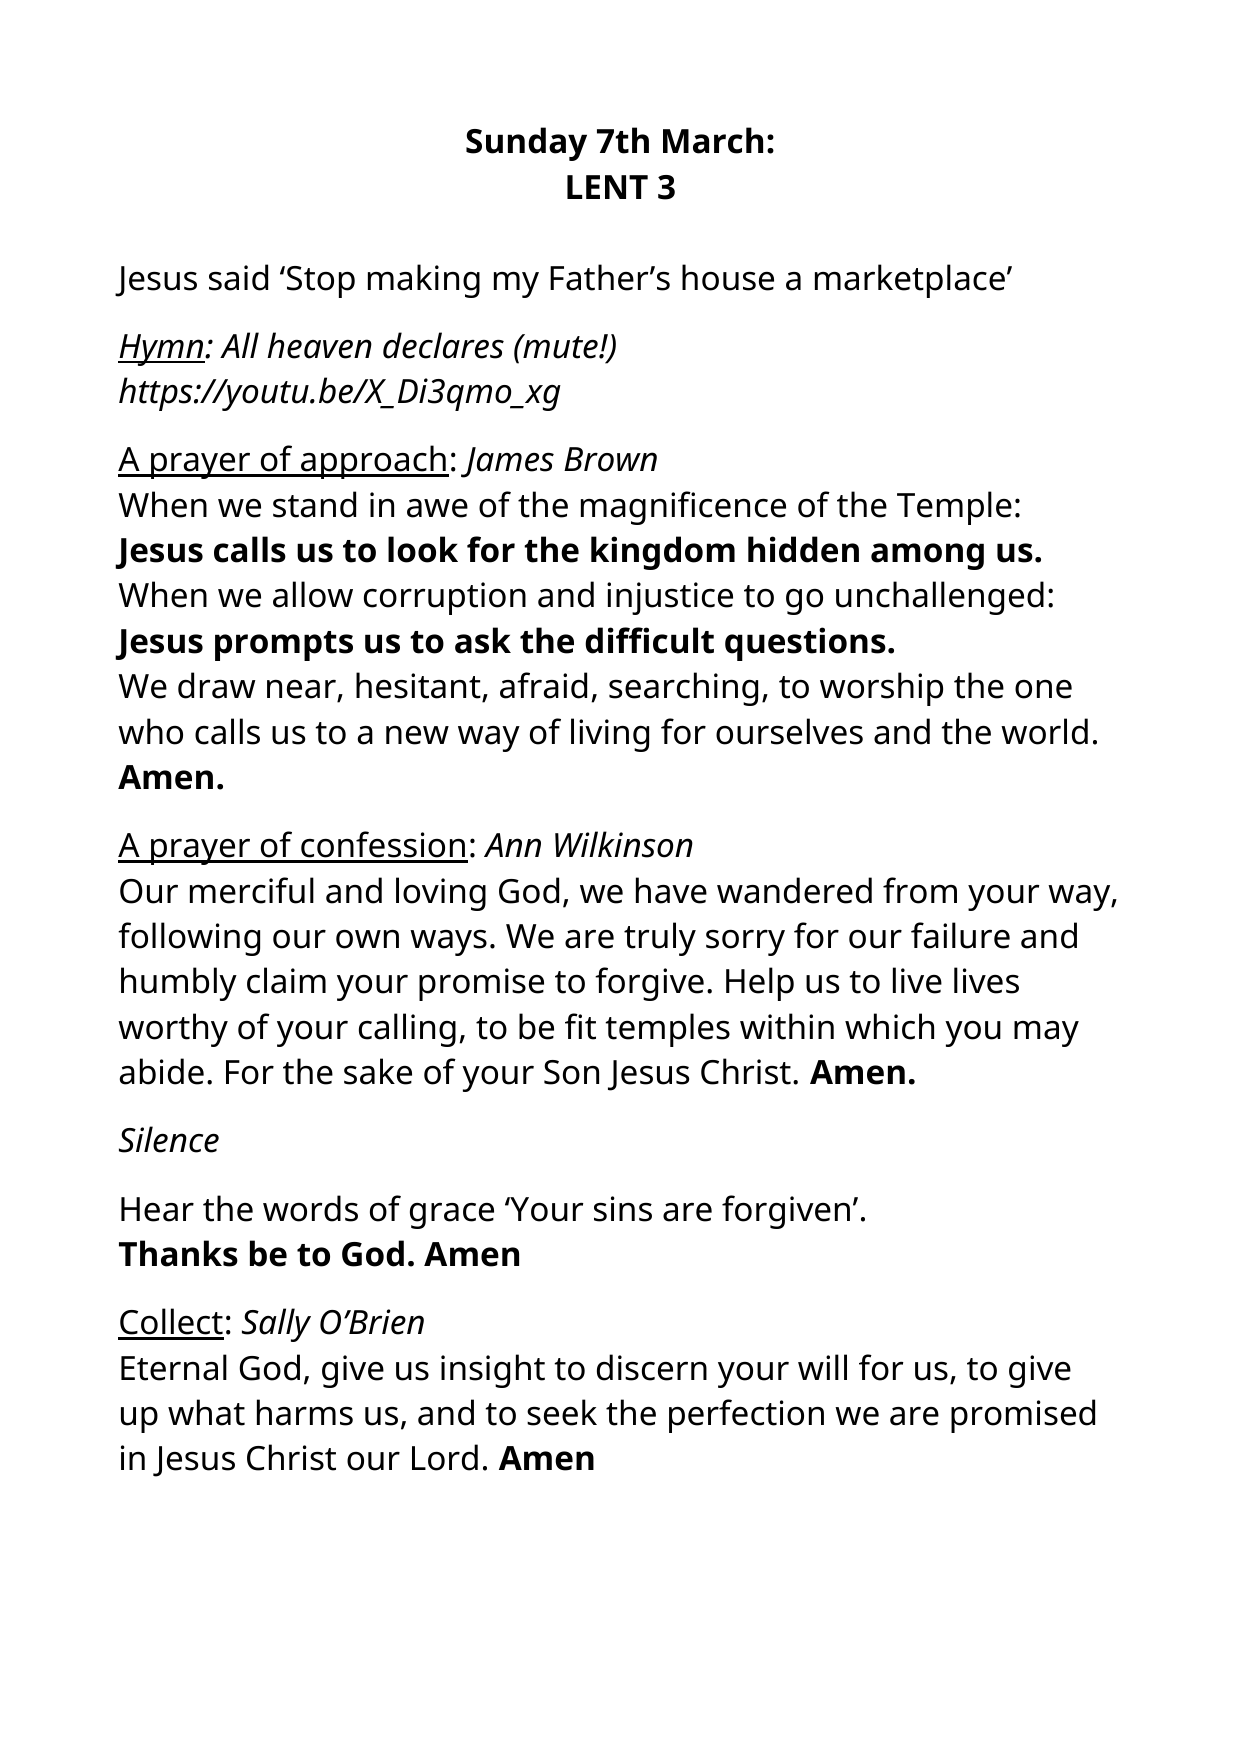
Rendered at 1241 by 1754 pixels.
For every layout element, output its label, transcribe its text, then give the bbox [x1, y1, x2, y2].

text When we stand in awe of the magnificence of the Temple: Jesus calls us to look for the kingdom hidden among us. [118, 481, 1122, 572]
text Thanks be to God. Amen [118, 1231, 1122, 1276]
text Our merciful and loving God, we have wandered from your way, following our own ways. We are truly sorry for our failure and humbly claim your promise to forgive. Help us to live lives worthy of your calling, to be fit temples within which you may abide. For the sake of your Son Jesus Christ. Amen. [118, 867, 1122, 1094]
text When we allow corruption and injustice to go unchallenged: Jesus prompts us to ask the difficult questions. [118, 572, 1122, 663]
text We draw near, hesitant, afraid, searching, to worship the one who calls us to a new way of living for ourselves and the world. Amen. [118, 663, 1122, 799]
text https://youtu.be/X_Di3qmo_xg [118, 368, 1122, 413]
text Jesus said ‘Stop making my Father’s house a marketplace’ [118, 254, 1122, 300]
text LENT 3 [118, 163, 1122, 209]
text Collect: Sally O’Brien [118, 1299, 1122, 1344]
text Hear the words of grace ‘Your sins are forgiven’. [118, 1185, 1122, 1231]
text A prayer of confession: Ann Wilkinson [118, 822, 1122, 867]
text A prayer of approach: James Brown [118, 436, 1122, 481]
text Hymn: All heaven declares (mute!) [118, 322, 1122, 368]
text Silence [118, 1117, 1122, 1163]
text Eternal God, give us insight to discern your will for us, to give up what harms us, and to seek the perfection we are promised in Jesus Christ our Lord. Amen [118, 1344, 1122, 1481]
text Sunday 7th March: [118, 118, 1122, 163]
